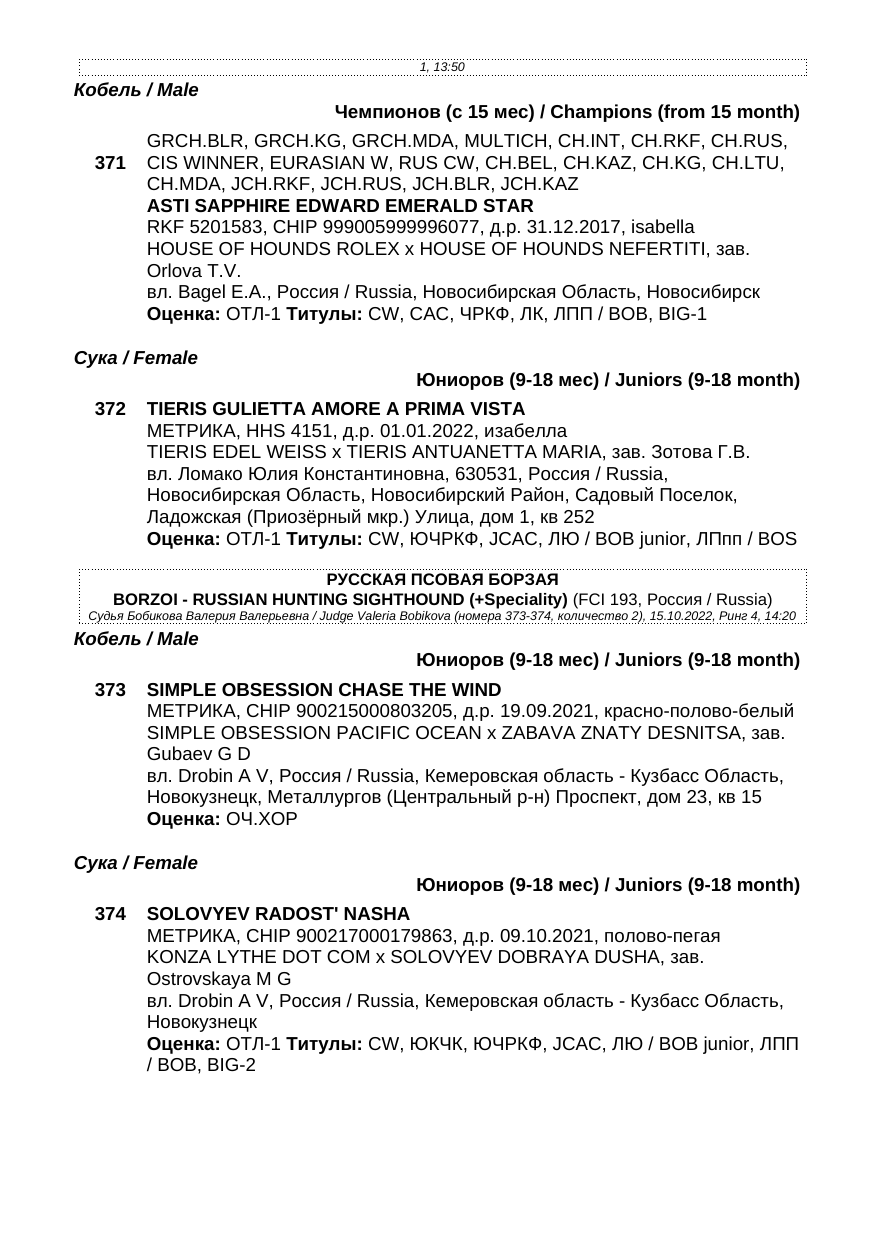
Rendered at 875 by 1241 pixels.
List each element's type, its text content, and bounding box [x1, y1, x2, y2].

table_header GRCH.BLR, GRCH.KG, GRCH.MDA, MULTICH, CH.INT, CH.RKF, CH.RUS, CIS WINNER, EURASIAN W, RUS CW, CH.BEL, CH.KAZ, CH.KG, CH.LTU, CH.MDA, JCH.RKF, JCH.RUS, JCH.BLR, JCH.KAZ ASTI SAPPHIRE EDWARD EMERALD STAR RKF 5201583, CHIP 999005999996077, д.р. 31.12.2017, isabella HOUSE OF HOUNDS ROLEX x HOUSE OF HOUNDS NEFERTITI, зав. Orlova T.V. вл. Bagel E.A., Россия / Russia, Новосибирская Область, Новосибирск Оценка: ОТЛ-1 Титулы: CW, CAC, ЧРКФ, ЛК, ЛПП / BOB, BIG-1 [141, 130, 805, 324]
table_header SIMPLE OBSESSION CHASE THE WIND МЕТРИКА, CHIP 900215000803205, д.р. 19.09.2021, красно-полово-белый SIMPLE OBSESSION PACIFIC OCEAN x ZABAVA ZNATY DESNITSA, зав. Gubaev G D вл. Drobin A V, Россия / Russia, Кемеровская область - Кузбасс Область, Новокузнецк, Металлургов (Центральный р-н) Проспект, дом 23, кв 15 Оценка: ОЧ.ХОР [141, 679, 805, 829]
table_header РУССКАЯ ПСОВАЯ БОРЗАЯ BORZOI - RUSSIAN HUNTING SIGHTHOUND (+Speciality) (FCI 193, Россия / Russia) Судья Бобикова Валерия Валерьевна / Judge Valeria Bobikova (номера 373-374, количество 2), 15.10.2022, Ринг 4, 14:20 [80, 569, 806, 623]
text Кобель / Male [74, 79, 800, 101]
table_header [80, 59, 806, 74]
table_header 372 [79, 398, 141, 549]
text Сука / Female [74, 852, 800, 874]
table_header SOLOVYEV RADOST' NASHA МЕТРИКА, CHIP 900217000179863, д.р. 09.10.2021, полово-пегая KONZA LYTHE DOT COM x SOLOVYEV DOBRAYA DUSHA, зав. Ostrovskaya M G вл. Drobin A V, Россия / Russia, Кемеровская область - Кузбасс Область, Новокузнецк Оценка: ОТЛ-1 Титулы: CW, ЮКЧК, ЮЧРКФ, JCAC, ЛЮ / BOB junior, ЛПП / BOB, BIG-2 [141, 903, 805, 1076]
table_header 373 [79, 679, 141, 829]
text Кобель / Male [74, 627, 800, 649]
table_header TIERIS GULIETTA AMORE A PRIMA VISTA МЕТРИКА, HHS 4151, д.р. 01.01.2022, изабелла TIERIS EDEL WEISS x TIERIS ANTUANETTA MARIA, зав. Зотова Г.В. вл. Ломако Юлия Константиновна, 630531, Россия / Russia, Новосибирская Область, Новосибирский Район, Садовый Поселок, Ладожская (Приозёрный мкр.) Улица, дом 1, кв 252 Оценка: ОТЛ-1 Титулы: CW, ЮЧРКФ, JCAC, ЛЮ / BOB junior, ЛПпп / BOS [141, 398, 805, 549]
text Чемпионов (с 15 мес) / Champions (from 15 month) [74, 101, 800, 122]
table_header 371 [79, 130, 141, 324]
text Юниоров (9-18 мес) / Juniors (9-18 month) [74, 874, 800, 895]
text Сука / Female [74, 347, 800, 368]
table_header 374 [79, 903, 141, 1076]
text Юниоров (9-18 мес) / Juniors (9-18 month) [74, 649, 800, 671]
text Юниоров (9-18 мес) / Juniors (9-18 month) [74, 368, 800, 390]
